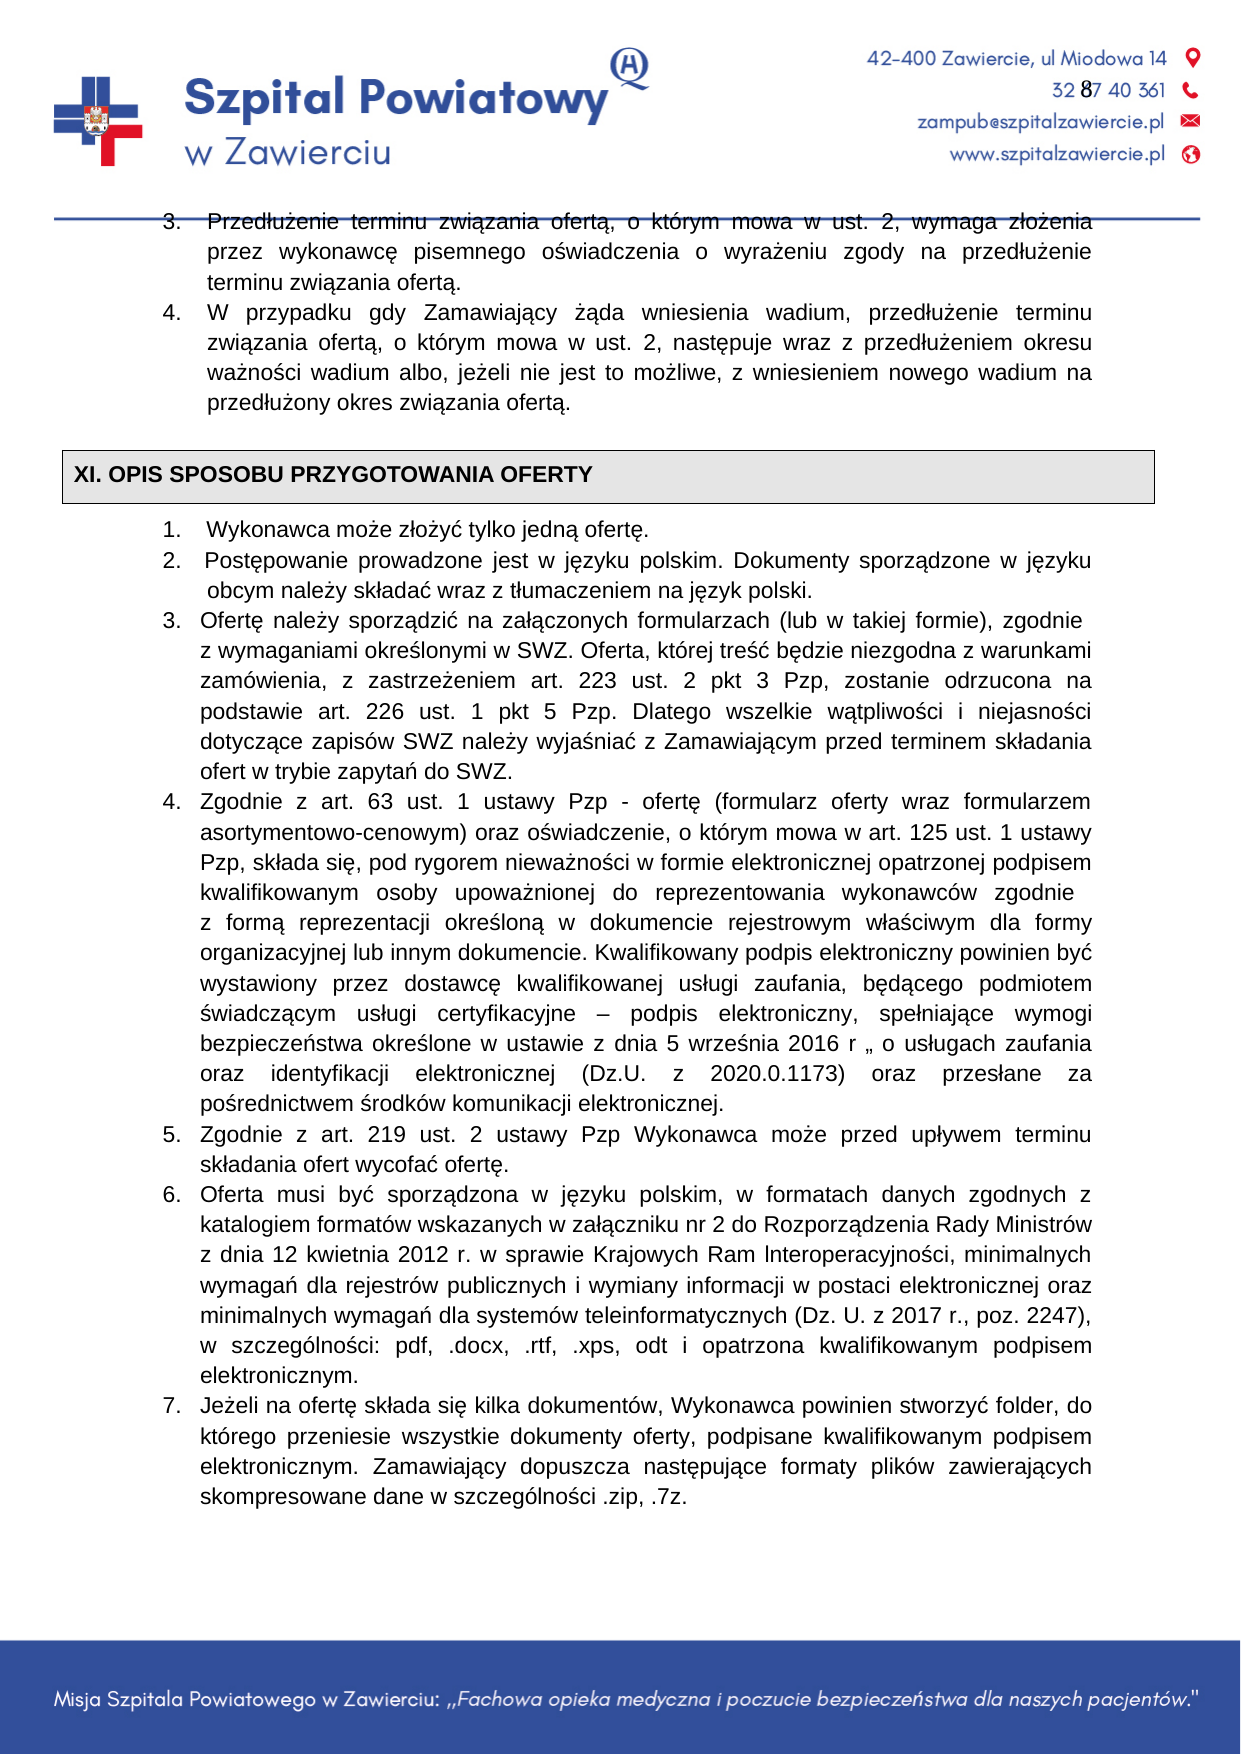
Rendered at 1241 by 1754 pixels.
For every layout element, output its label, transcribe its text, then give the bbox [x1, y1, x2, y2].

list Zgodnie z art. 63 ust. 1 ustawy Pzp - ofertę (formularz oferty wraz formularzem asortymentowo-cenowym) oraz oświadczenie, o którym mowa w art. 125 ust. 1 ustawy Pzp, składa się, pod rygorem nieważności w formie elektronicznej opatrzonej podpisem kwalifikowanym osoby upoważnionej do reprezentowania wykonawców zgodnie z formą reprezentacji określoną w dokumencie rejestrowym właściwym dla formy organizacyjnej lub innym dokumencie. Kwalifikowany podpis elektroniczny powinien być wystawiony przez dostawcę kwalifikowanej usługi zaufania, będącego podmiotem świadczącym usługi certyfikacyjne – podpis elektroniczny, spełniające wymogi bezpieczeństwa określone w ustawie z dnia 5 września 2016 r „ o usługach zaufania oraz identyfikacji elektronicznej (Dz.U. z 2020.0.1173) oraz przesłane za pośrednictwem środków komunikacji elektronicznej. [162, 788, 1093, 1117]
picture [0, 0, 1241, 1754]
list Przedłużenie terminu związania ofertą, o którym mowa w ust. 2, wymaga złożenia przez wykonawcę pisemnego oświadczenia o wyrażeniu zgody na przedłużenie terminu związania ofertą. [162, 208, 1093, 295]
list Oferta musi być sporządzona w języku polskim, w formatach danych zgodnych z katalogiem formatów wskazanych w załączniku nr 2 do Rozporządzenia Rady Ministrów z dnia 12 kwietnia 2012 r. w sprawie Krajowych Ram lnteroperacyjności, minimalnych wymagań dla rejestrów publicznych i wymiany informacji w postaci elektronicznej oraz minimalnych wymagań dla systemów teleinformatycznych (Dz. U. z 2017 r., poz. 2247), w szczególności: pdf, .docx, .rtf, .xps, odt i opatrzona kwalifikowanym podpisem elektronicznym. [162, 1181, 1093, 1388]
list Postępowanie prowadzone jest w języku polskim. Dokumenty sporządzone w języku obcym należy składać wraz z tłumaczeniem na język polski. [162, 547, 1093, 603]
list Ofertę należy sporządzić na załączonych formularzach (lub w takiej formie), zgodnie z wymaganiami określonymi w SWZ. Oferta, której treść będzie niezgodna z warunkami zamówienia, z zastrzeżeniem art. 223 ust. 2 pkt 3 Pzp, zostanie odrzucona na podstawie art. 226 ust. 1 pkt 5 Pzp. Dlatego wszelkie wątpliwości i niejasności dotyczące zapisów SWZ należy wyjaśniać z Zamawiającym przed terminem składania ofert w trybie zapytań do SWZ. [162, 607, 1093, 784]
list W przypadku gdy Zamawiający żąda wniesienia wadium, przedłużenie terminu związania ofertą, o którym mowa w ust. 2, następuje wraz z przedłużeniem okresu ważności wadium albo, jeżeli nie jest to możliwe, z wniesieniem nowego wadium na przedłużony okres związania ofertą. [162, 299, 1093, 416]
list Wykonawca może złożyć tylko jedną ofertę. [162, 516, 1093, 543]
list Jeżeli na ofertę składa się kilka dokumentów, Wykonawca powinien stworzyć folder, do którego przeniesie wszystkie dokumenty oferty, podpisane kwalifikowanym podpisem elektronicznym. Zamawiający dopuszcza następujące formaty plików zawierających skompresowane dane w szczególności .zip, .7z. [162, 1392, 1093, 1509]
list Zgodnie z art. 219 ust. 2 ustawy Pzp Wykonawca może przed upływem terminu składania ofert wycofać ofertę. [162, 1121, 1093, 1177]
table_header XI. OPIS SPOSOBU PRZYGOTOWANIA OFERTY [63, 451, 1154, 503]
